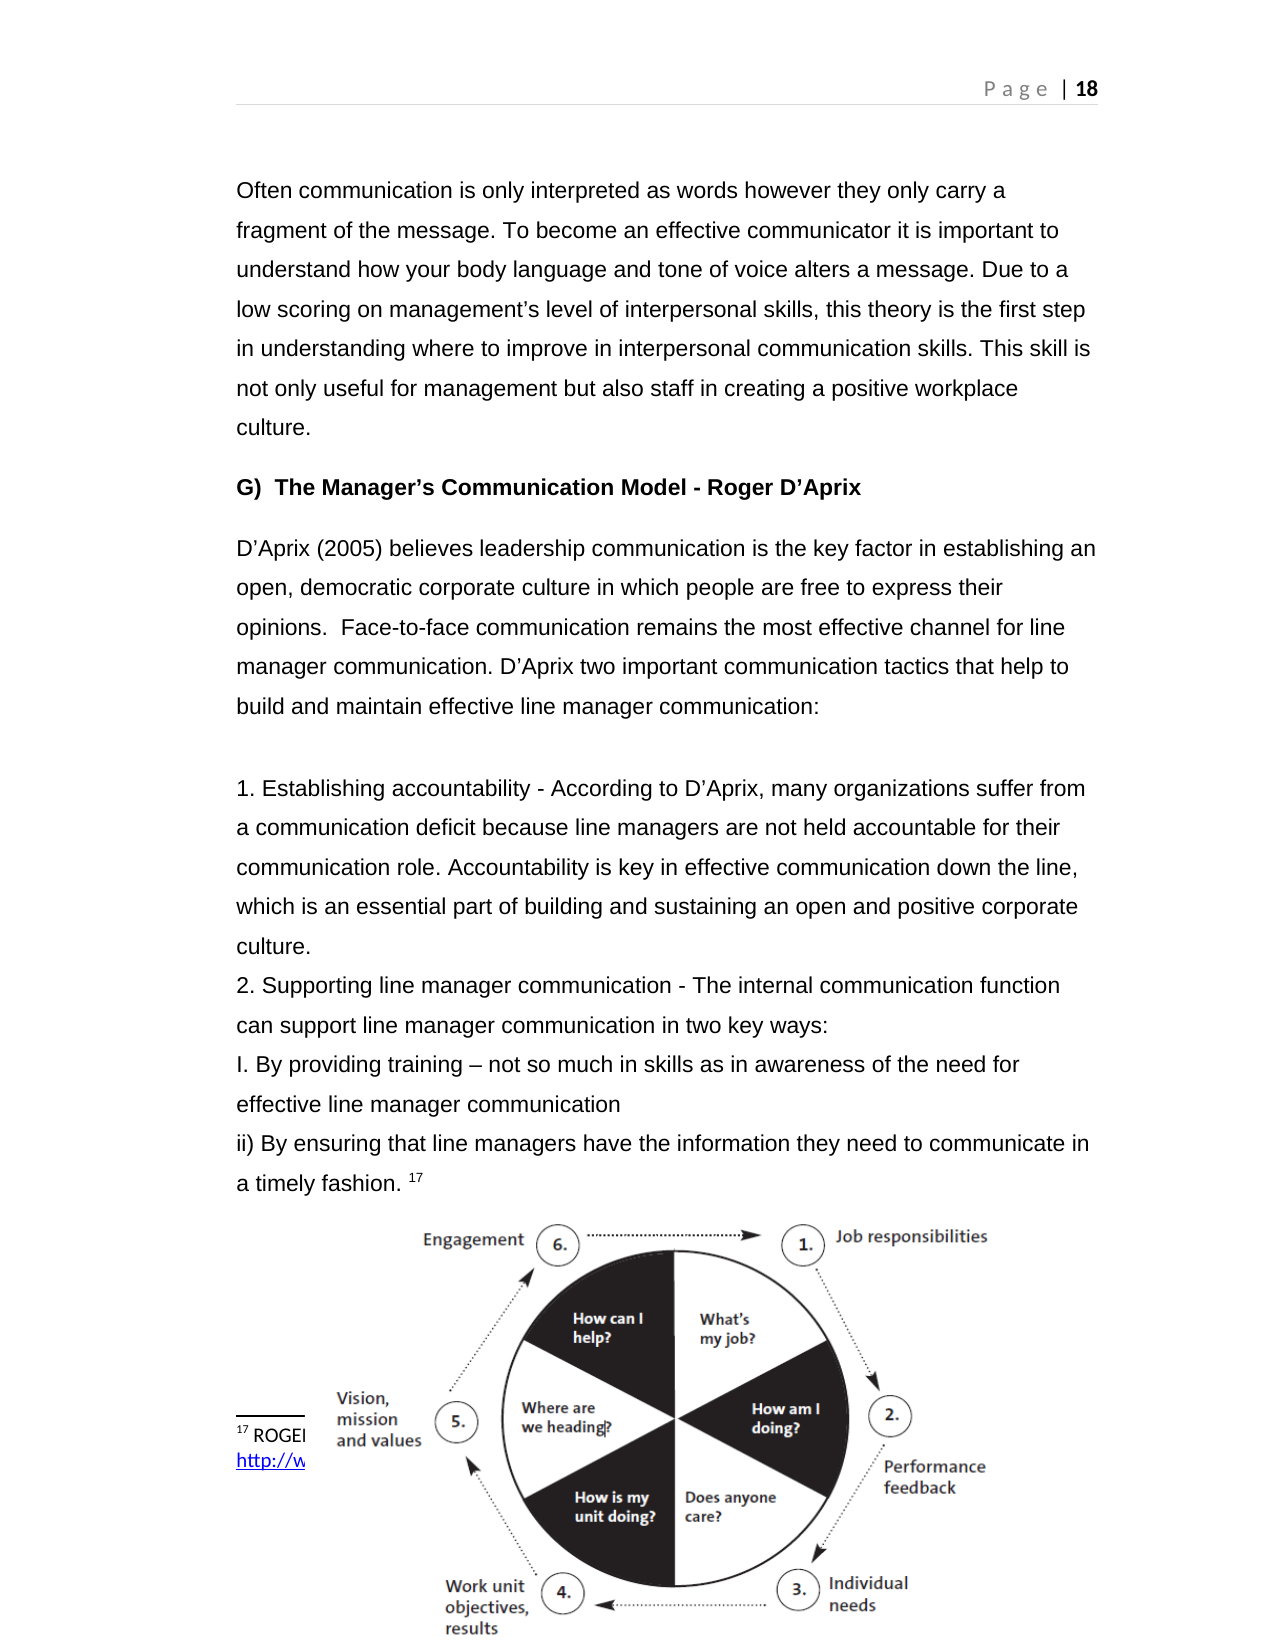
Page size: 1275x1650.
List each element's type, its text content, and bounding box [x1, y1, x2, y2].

text G) The Manager’s Communication Model - Roger D’Aprix [236, 474, 1098, 501]
text Often communication is only interpreted as words however they only carry a fragment of the message. To become an effective communicator it is important to understand how your body language and tone of voice alters a message. Due to a low scoring on management’s level of interpersonal skills, this theory is the first step in understanding where to improve in interpersonal communication skills. This skill is not only useful for management but also staff in creating a positive workplace culture. [236, 177, 1098, 440]
list I. By providing training – not so much in skills as in awareness of the need for effective line manager communication ii) By ensuring that line managers have the information they need to communicate in a timely fashion. [236, 1051, 1098, 1196]
picture [304, 1202, 1018, 1640]
list 2. Supporting line manager communication - The internal communication function can support line manager communication in two key ways: [236, 972, 1098, 1038]
list 1. Establishing accountability - According to D’Aprix, many organizations suffer from a communication deficit because line managers are not held accountable for their communication role. Accountability is key in effective communication down the line, which is an essential part of building and sustaining an open and positive corporate culture. [236, 775, 1098, 959]
list D’Aprix (2005) believes leadership communication is the key factor in establishing an open, democratic corporate culture in which people are free to express their opinions. Face-to-face communication remains the most effective channel for line manager communication. D’Aprix two important communication tactics that help to build and maintain effective line manager communication: [236, 535, 1098, 761]
